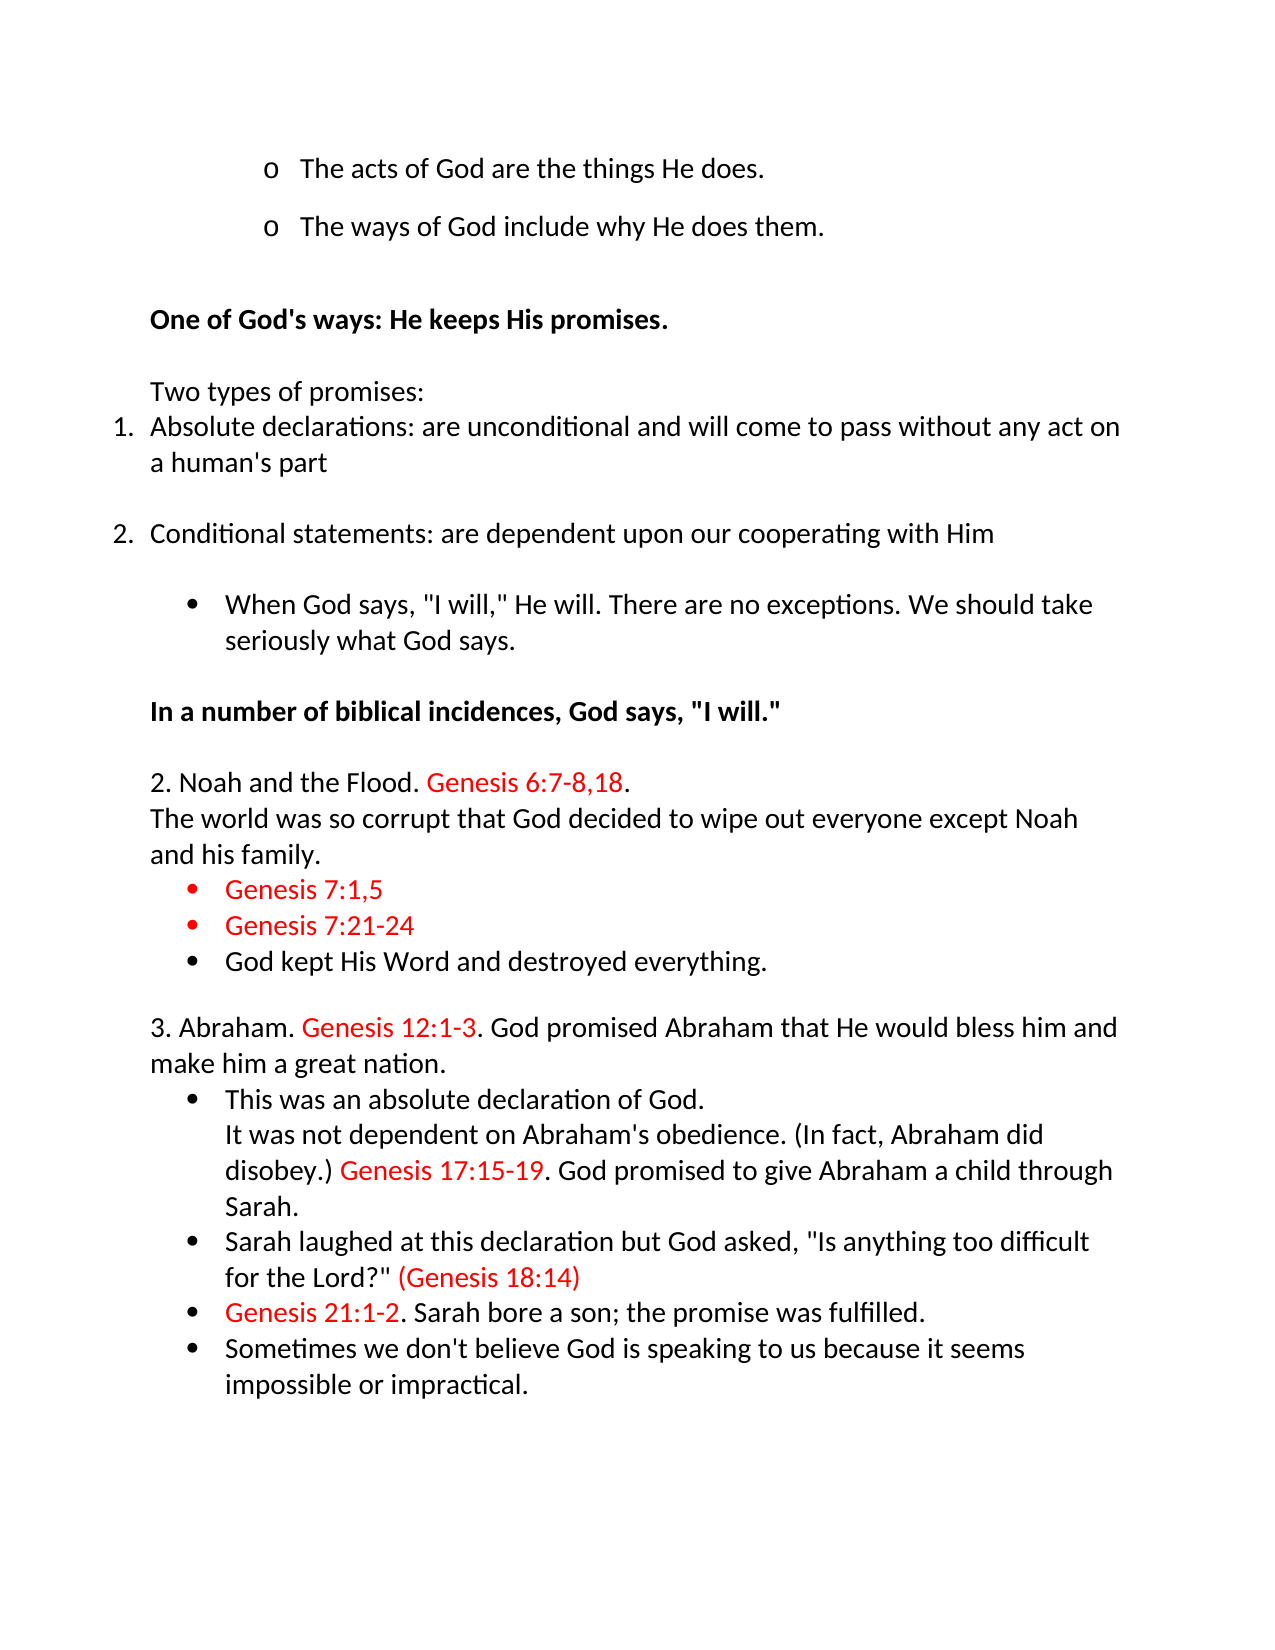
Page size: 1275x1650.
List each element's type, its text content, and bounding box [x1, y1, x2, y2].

list The ways of God include why He does them. [262, 208, 1125, 245]
list Sarah laughed at this declaration but God asked, "Is anything too difficult for the Lord?" (Genesis 18:14) [187, 1223, 1125, 1294]
text In a number of biblical incidences, God says, "I will." [150, 693, 1125, 729]
list Conditional statements: are dependent upon our cooperating with Him [112, 515, 1125, 551]
list The acts of God are the things He does. [262, 150, 1125, 187]
list This was an absolute declaration of God. It was not dependent on Abraham's obedience. (In fact, Abraham did disobey.) Genesis 17:15-19. God promised to give Abraham a child through Sarah. [187, 1081, 1125, 1223]
list Genesis 21:1-2. Sarah bore a son; the promise was fulfilled. [187, 1294, 1125, 1330]
list Genesis 7:1,5 [187, 871, 1125, 907]
text One of God's ways: He keeps His promises. [150, 301, 1125, 337]
text Two types of promises: [150, 373, 1125, 408]
list Genesis 7:21-24 [187, 907, 1125, 943]
text 3. Abraham. Genesis 12:1-3. God promised Abraham that He would bless him and make him a great nation. [150, 1009, 1125, 1081]
list God kept His Word and destroyed everything. [187, 943, 1125, 1009]
list Absolute declarations: are unconditional and will come to pass without any act on a human's part [112, 408, 1125, 479]
list When God says, "I will," He will. There are no exceptions. We should take seriously what God says. [187, 586, 1125, 658]
text 2. Noah and the Flood. Genesis 6:7-8,18. The world was so corrupt that God decided to wipe out everyone except Noah and his family. [150, 764, 1125, 871]
list Sometimes we don't believe God is speaking to us because it seems impossible or impractical. [187, 1330, 1125, 1401]
